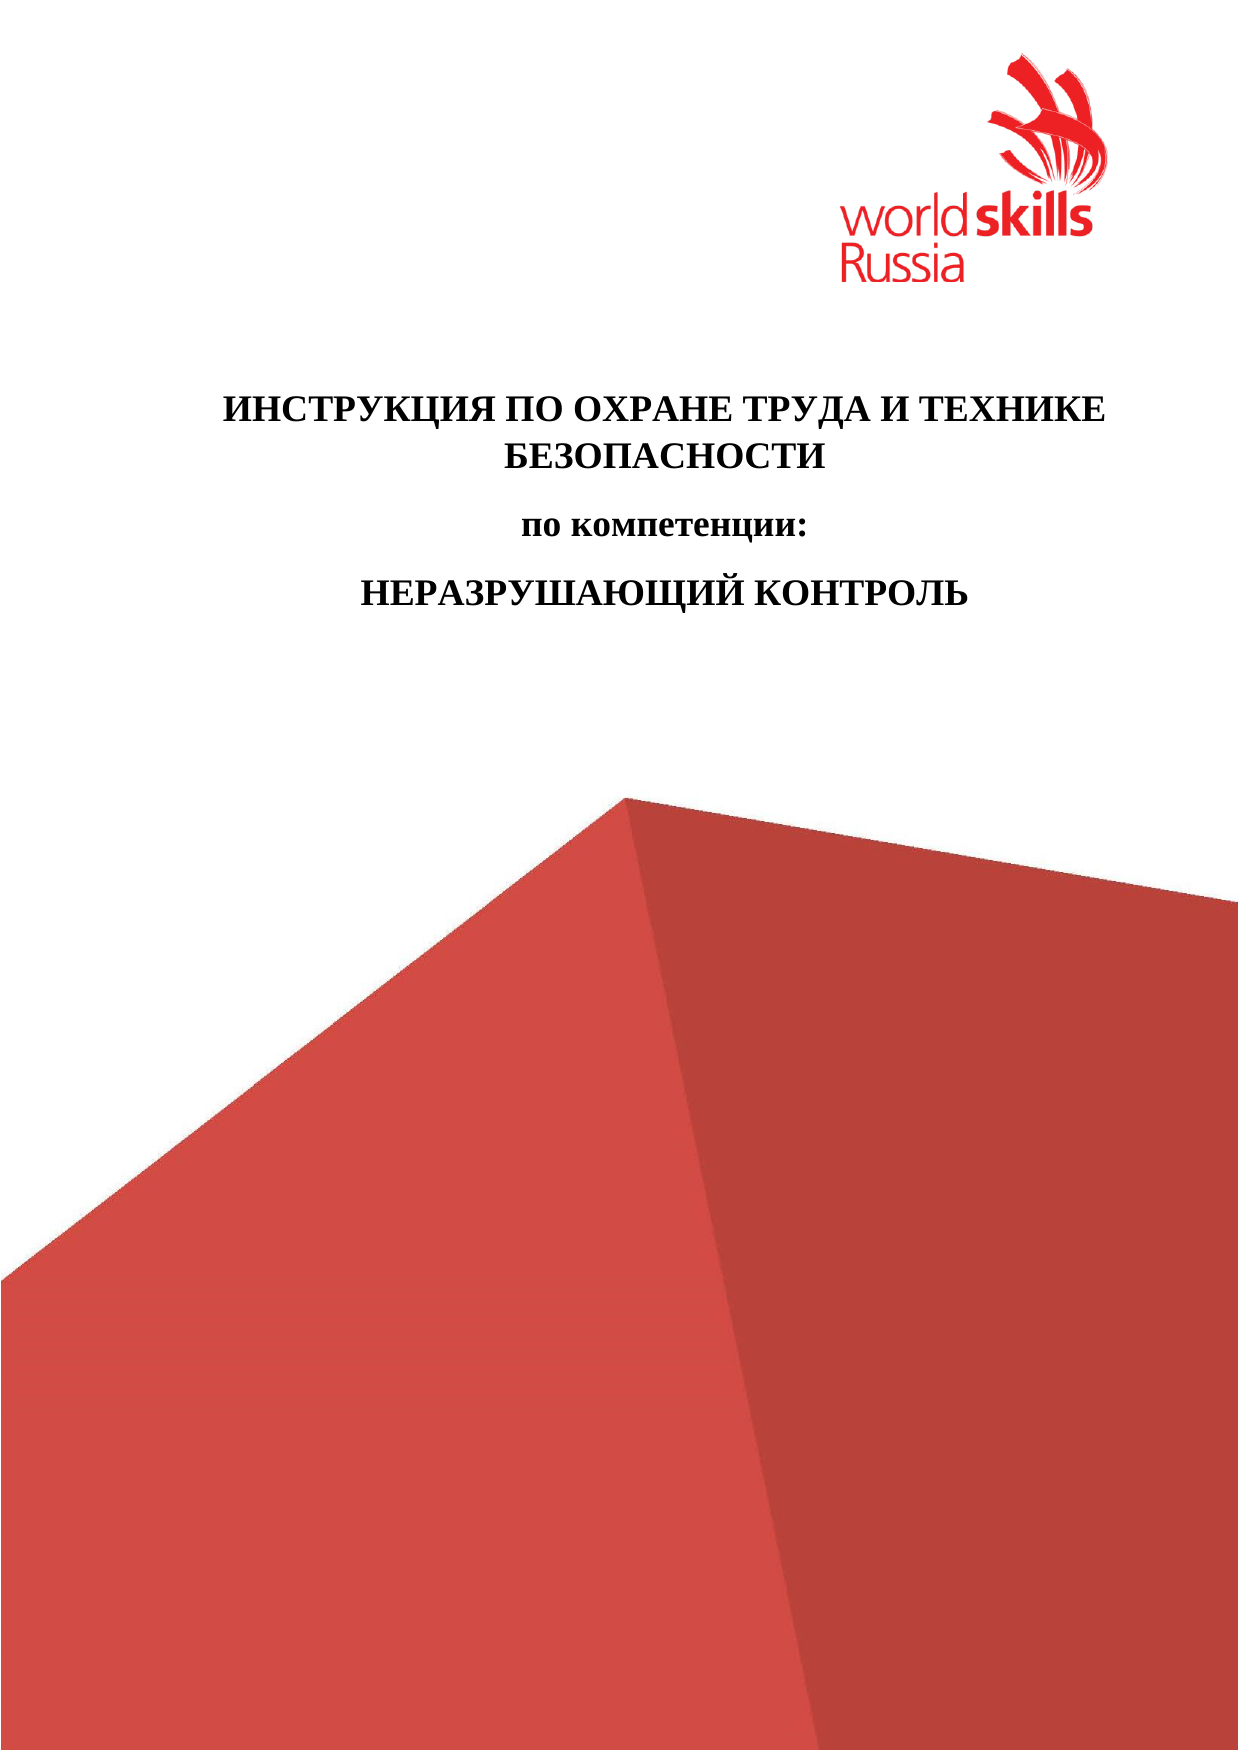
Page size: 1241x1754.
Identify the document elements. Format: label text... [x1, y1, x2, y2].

text по компетенции: [177, 502, 1152, 545]
picture [840, 53, 1153, 282]
text ИНСТРУКЦИЯ ПО ОХРАНЕ ТРУДА И ТЕХНИКЕ БЕЗОПАСНОСТИ [177, 387, 1152, 477]
picture [0, 753, 1238, 1750]
text НЕРАЗРУШАЮЩИЙ КОНТРОЛЬ [177, 570, 1152, 613]
